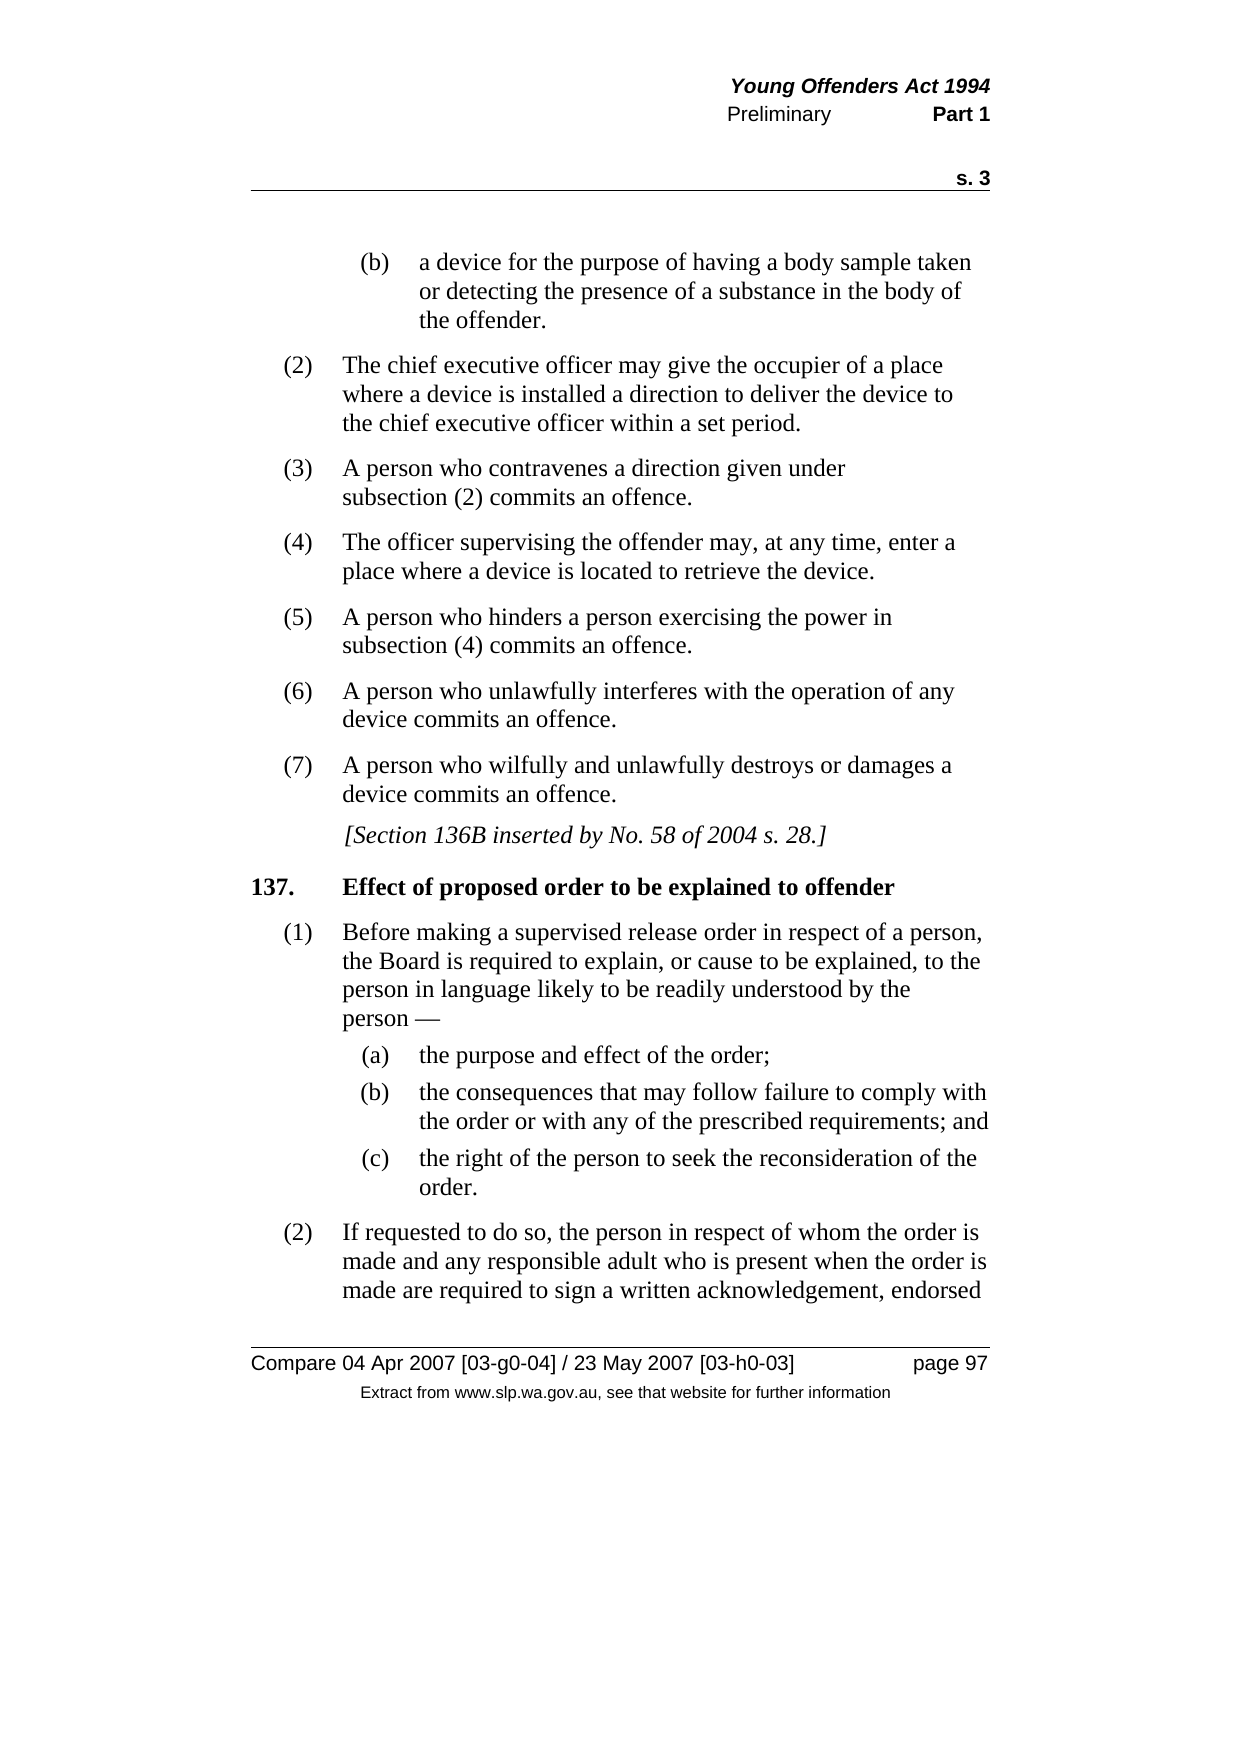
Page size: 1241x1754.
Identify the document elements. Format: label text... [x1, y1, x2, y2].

text (2) The chief executive officer may give the occupier of a place where a device is installed a direction to deliver the device to the chief executive officer within a set period. [251, 350, 990, 437]
text (6) A person who unlawfully interferes with the operation of any device commits an offence. [251, 676, 990, 733]
text (3) A person who contravenes a direction given under subsection (2) commits an offence. [251, 453, 990, 511]
text (7) A person who wilfully and unlawfully destroys or damages a device commits an offence. [251, 750, 990, 807]
text (b) a device for the purpose of having a body sample taken or detecting the presence of a substance in the body of the offender. [251, 247, 990, 334]
text (1) Before making a supervised release order in respect of a person, the Board is required to explain, or cause to be explained, to the person in language likely to be readily understood by the person — [251, 917, 990, 1032]
text (a) the purpose and effect of the order; [251, 1040, 990, 1069]
text (b) the consequences that may follow failure to comply with the order or with any of the prescribed requirements; and [251, 1077, 990, 1135]
subtitle 137. Effect of proposed order to be explained to offender [251, 872, 990, 900]
text (4) The officer supervising the offender may, at any time, enter a place where a device is located to retrieve the device. [251, 527, 990, 585]
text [251, 1217, 990, 1304]
text (c) the right of the person to seek the reconsideration of the order. [251, 1143, 990, 1201]
text (5) A person who hinders a person exercising the power in subsection (4) commits an offence. [251, 602, 990, 659]
text [Section 136B inserted by No. 58 of 2004 s. 28.] [251, 820, 990, 849]
